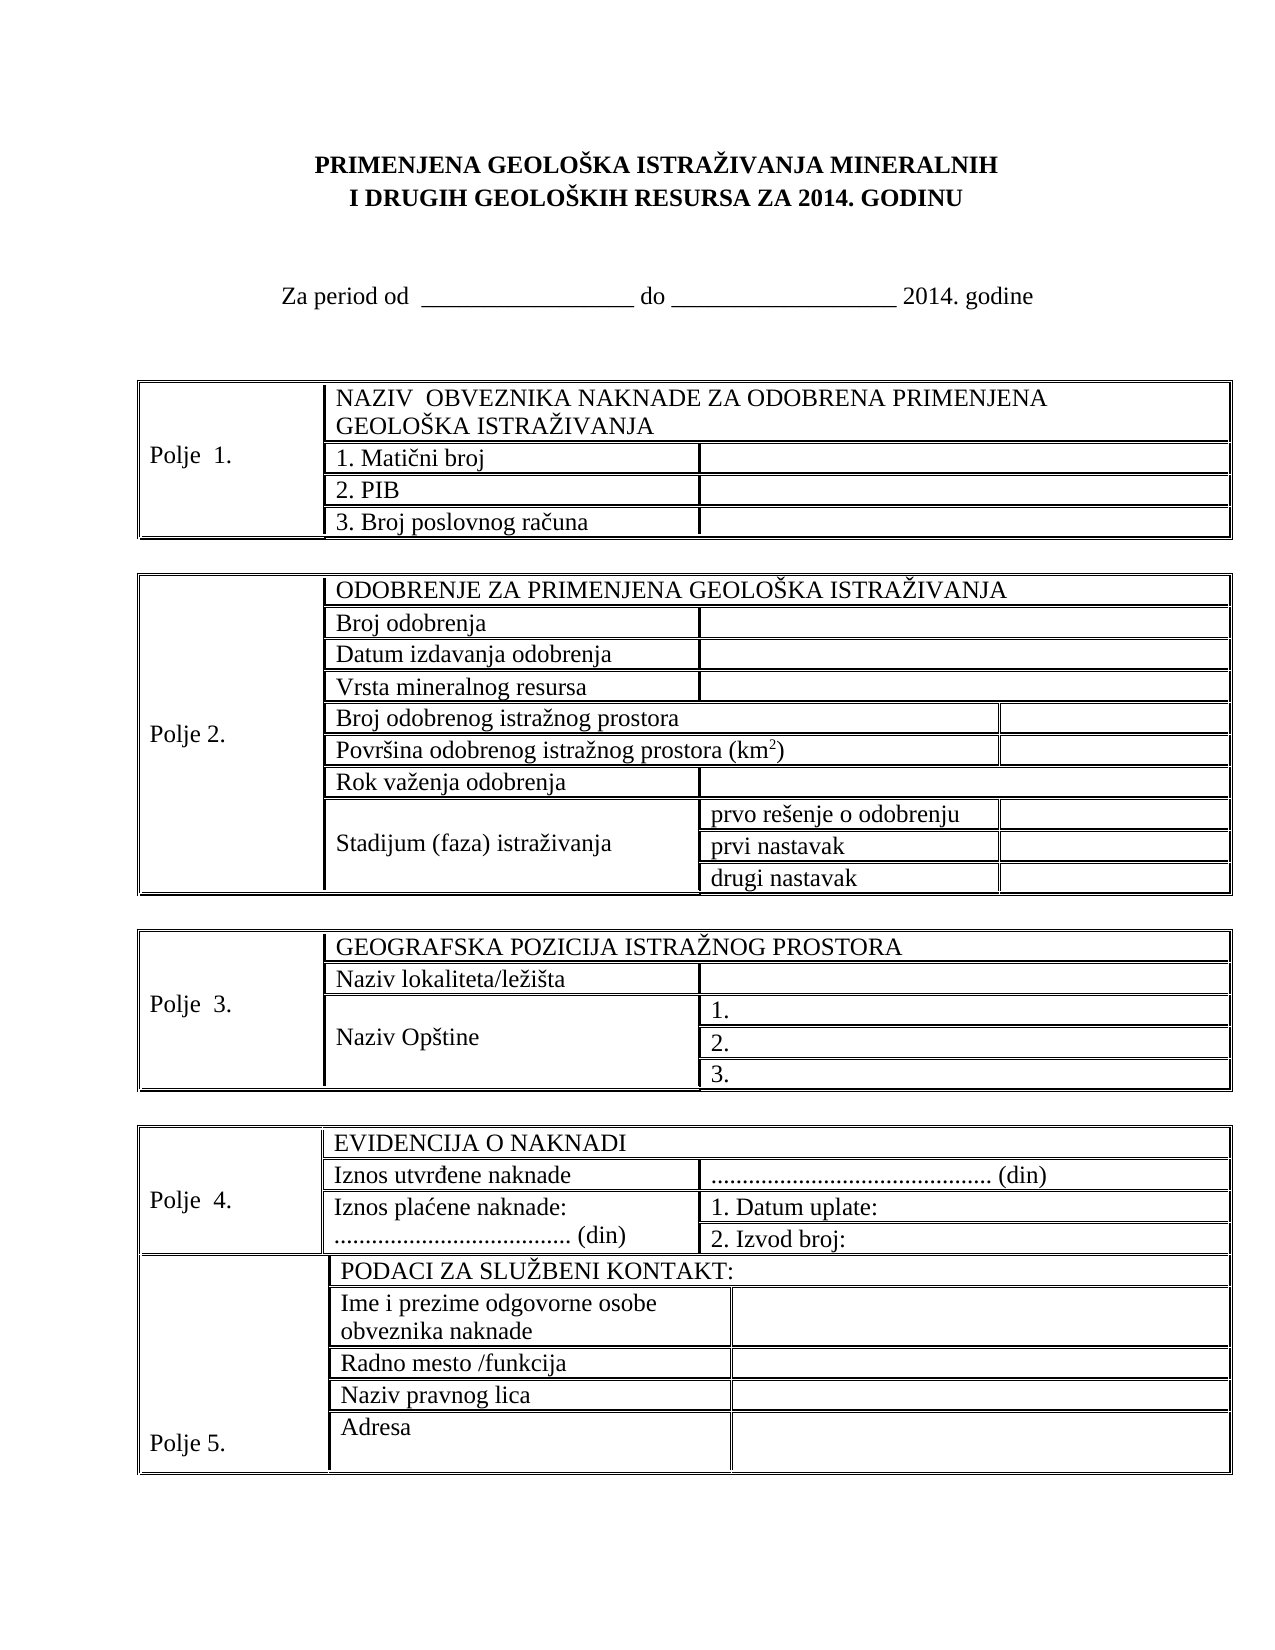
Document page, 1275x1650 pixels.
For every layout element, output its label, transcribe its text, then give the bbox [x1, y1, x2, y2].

table_cell 1. Matični broj [326, 444, 698, 472]
table_cell Adresa [329, 1413, 731, 1472]
table_header ODOBRENJE ZA PRIMENJENA GEOLOŠKA ISTRAŽIVANJA [324, 576, 1229, 604]
text PRIMENJENA GEOLOŠKA ISTRAŽIVANJA MINERALNIH [206, 150, 1106, 179]
table_cell Radno mesto /funkcija [331, 1349, 730, 1377]
table_cell 3. [699, 1056, 1230, 1088]
table_cell PODACI ZA SLUŽBENI KONTAKT: [331, 1253, 1230, 1284]
table_cell [701, 668, 1230, 700]
table_cell [733, 1377, 1230, 1409]
table_cell [1001, 732, 1230, 764]
table_cell [1001, 796, 1230, 828]
table_header Polje 2. [140, 576, 324, 892]
table_cell Naziv Opštine [324, 996, 699, 1088]
table_cell [731, 1409, 1230, 1472]
table_cell 3. Broj poslovnog računa [324, 508, 699, 536]
table_cell 2. [701, 1024, 1230, 1056]
table_cell [699, 504, 1230, 536]
table_header GEOGRAFSKA POZICIJA ISTRAŽNOG PROSTORA [324, 932, 1229, 960]
table_cell [733, 1285, 1230, 1345]
table_header NAZIV OBVEZNIKA NAKNADE ZA ODOBRENA PRIMENJENA GEOLOŠKA ISTRAŽIVANJA [324, 383, 1229, 440]
table_cell Polje 5. [140, 1253, 329, 1472]
table_cell drugi nastavak [699, 864, 999, 892]
table_cell prvo rešenje o odobrenju [701, 800, 998, 828]
table_header EVIDENCIJA O NAKNADI [323, 1128, 1229, 1157]
table_cell [701, 472, 1230, 504]
table_cell 2. PIB [326, 476, 698, 504]
table_cell [701, 440, 1230, 472]
table_cell [701, 604, 1230, 636]
table_cell Površina odobrenog istražnog prostora (km2) [326, 736, 998, 764]
table_cell Datum izdavanja odobrenja [326, 640, 698, 668]
table_cell Stadijum (faza) istraživanja [324, 800, 699, 892]
table_cell Ime i prezime odgovorne osobe obveznika naknade [331, 1288, 730, 1345]
table_cell [733, 1345, 1230, 1377]
table_cell Broj odobrenja [326, 608, 698, 636]
table_cell [701, 960, 1230, 992]
table_cell ............................................. (din) [699, 1157, 1231, 1188]
table_cell Naziv lokaliteta/ležišta [326, 964, 698, 992]
table_cell prvi nastavak [701, 832, 998, 860]
text Za period od _________________ do __________________ 2014. godine [206, 281, 1237, 310]
table_cell [701, 636, 1230, 668]
table_cell [1001, 700, 1230, 732]
table_cell 2. Izvod broj: [699, 1221, 1231, 1252]
table_header Polje 4. [140, 1128, 322, 1252]
table_cell [1001, 828, 1230, 860]
table_cell Vrsta mineralnog resursa [326, 672, 698, 700]
table_cell 1. [701, 993, 1230, 1024]
table_cell [701, 764, 1230, 796]
table_header Polje 1. [140, 383, 324, 536]
table_header Polje 3. [140, 932, 324, 1088]
table_cell Iznos plaćene naknade: ...................................... (din) [324, 1192, 698, 1252]
table_cell [1000, 860, 1230, 892]
table_cell Broj odobrenog istražnog prostora [326, 704, 998, 732]
table_cell Rok važenja odobrenja [326, 768, 698, 796]
text I DRUGIH GEOLOŠKIH RESURSA ZA 2014. GODINU [206, 183, 1106, 212]
table_cell Naziv pravnog lica [331, 1381, 730, 1409]
table_cell 1. Datum uplate: [701, 1189, 1230, 1221]
table_cell Iznos utvrđene naknade [324, 1160, 698, 1188]
